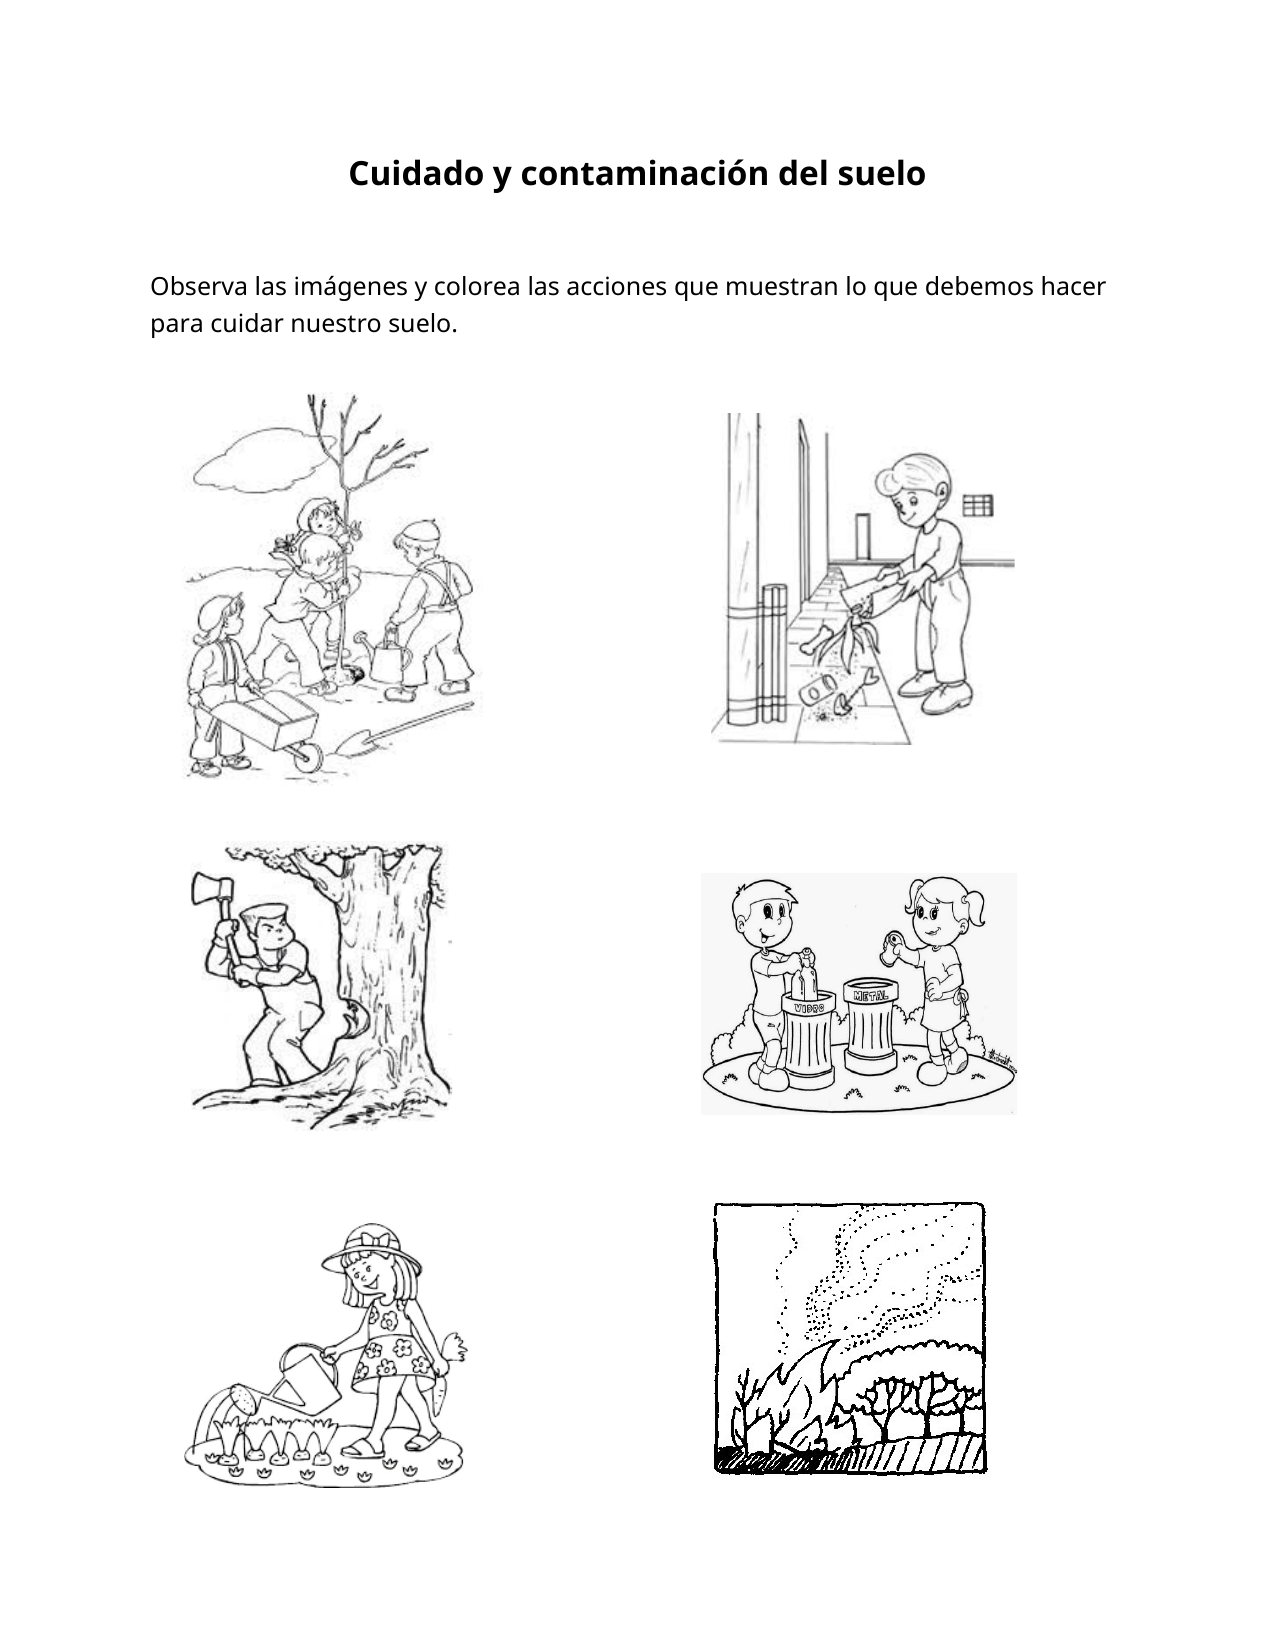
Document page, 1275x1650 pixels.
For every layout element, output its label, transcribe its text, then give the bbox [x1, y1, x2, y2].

picture [190, 841, 453, 1131]
text Cuidado y contaminación del suelo [150, 150, 1125, 195]
picture [701, 873, 1018, 1115]
picture [711, 413, 1015, 745]
picture [170, 392, 484, 786]
picture [184, 1223, 468, 1488]
picture [690, 1158, 1058, 1514]
text Observa las imágenes y colorea las acciones que muestran lo que debemos hacer para cuidar nuestro suelo. [150, 269, 1125, 340]
